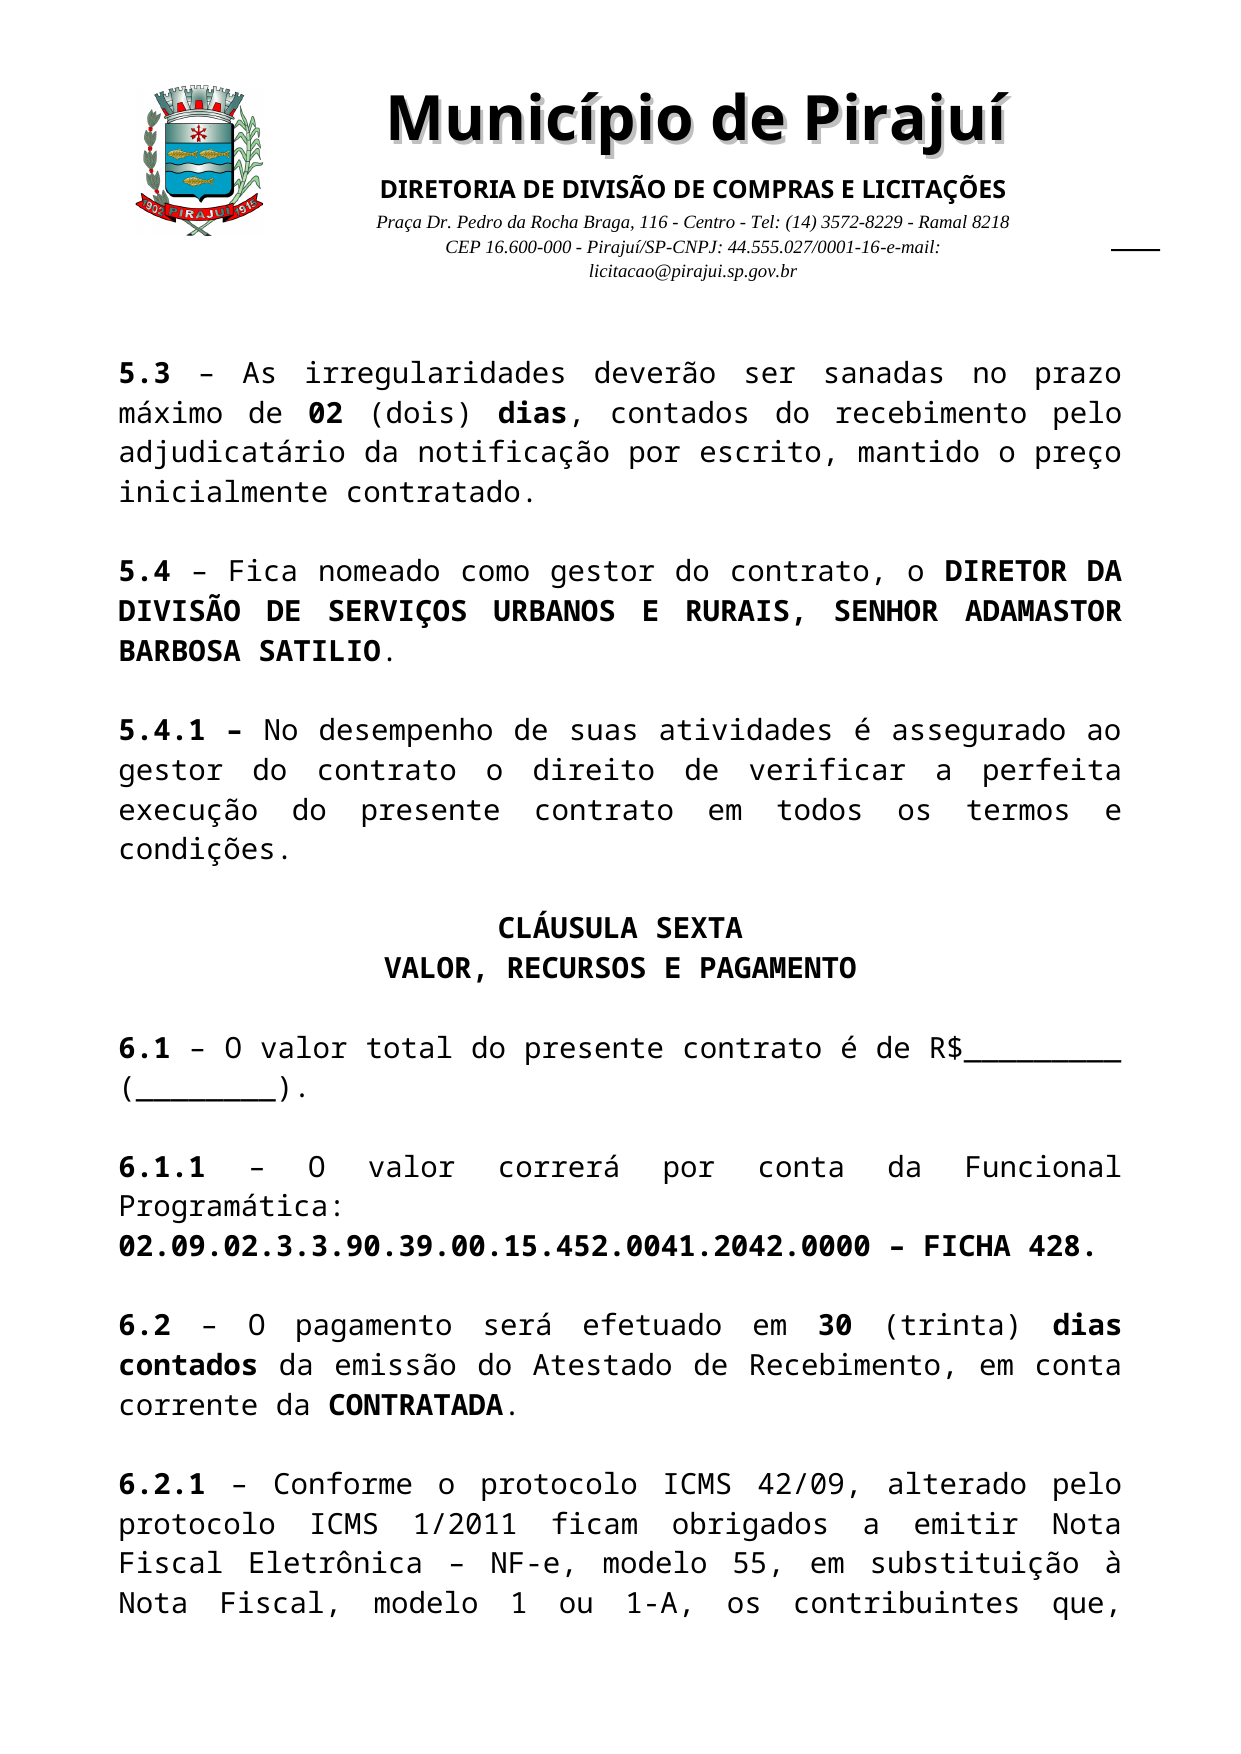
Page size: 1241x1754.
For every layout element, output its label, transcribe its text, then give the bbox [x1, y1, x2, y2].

picture [135, 85, 264, 236]
text 5.4 – Fica nomeado como gestor do contrato, o DIRETOR DA DIVISÃO DE SERVIÇOS URBANOS E RURAIS, SENHOR ADAMASTOR BARBOSA SATILIO. [118, 551, 1122, 670]
text 6.2 – O pagamento será efetuado em 30 (trinta) dias contados da emissão do Atestado de Recebimento, em conta corrente da CONTRATADA. [118, 1305, 1122, 1424]
text 6.1.1 – O valor correrá por conta da Funcional Programática: [118, 1146, 1122, 1225]
text 5.3 – As irregularidades deverão ser sanadas no prazo máximo de 02 (dois) dias, contados do recebimento pelo adjudicatário da notificação por escrito, mantido o preço inicialmente contratado. [118, 352, 1122, 511]
text 6.1 – O valor total do presente contrato é de R$_________ (________). [118, 1027, 1122, 1106]
text CLÁUSULA SEXTA [118, 908, 1122, 947]
text VALOR, RECURSOS E PAGAMENTO [118, 947, 1122, 987]
text 02.09.02.3.3.90.39.00.15.452.0041.2042.0000 – FICHA 428. [118, 1225, 1122, 1265]
text 5.4.1 – No desempenho de suas atividades é assegurado ao gestor do contrato o direito de verificar a perfeita execução do presente contrato em todos os termos e condições. [118, 709, 1122, 868]
